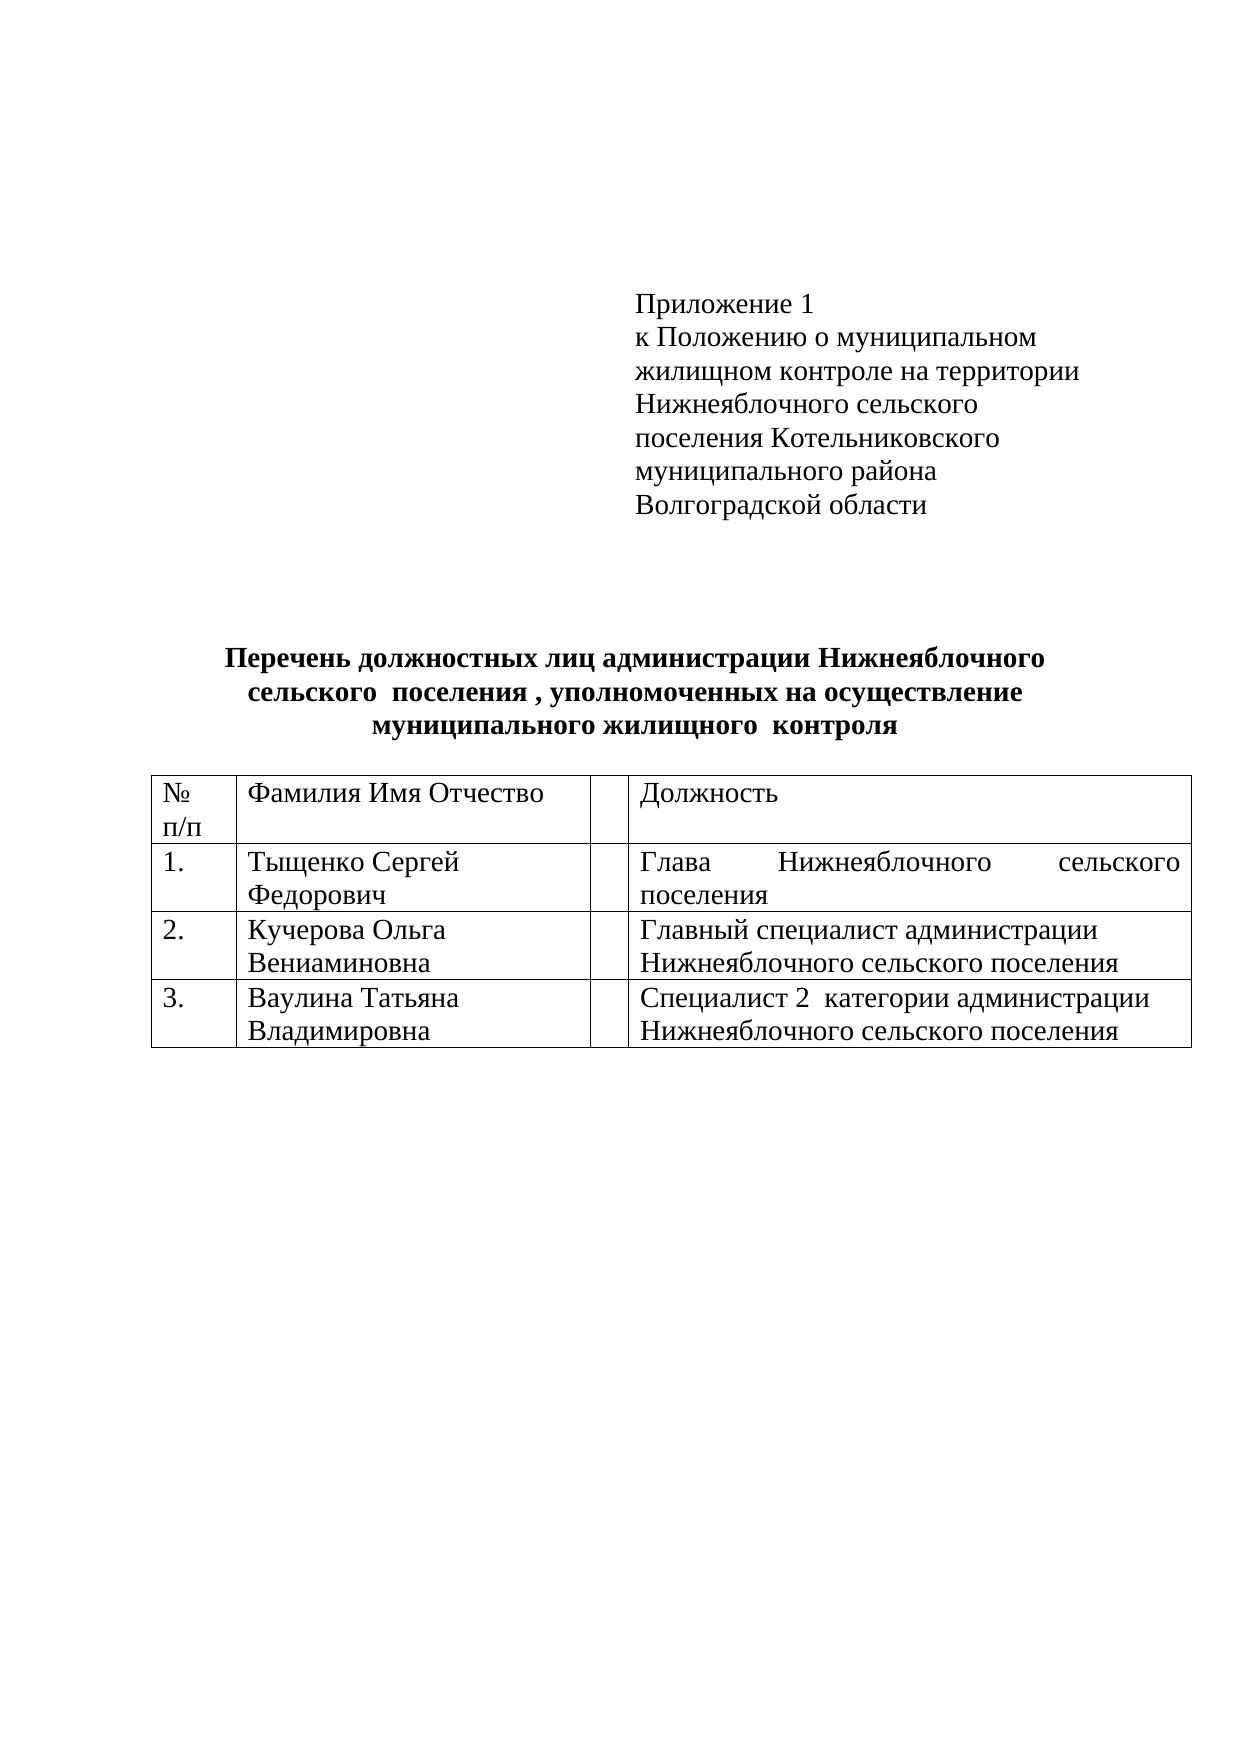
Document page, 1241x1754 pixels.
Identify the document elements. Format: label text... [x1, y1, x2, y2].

table_cell Главный специалист администрации Нижнеяблочного сельского поселения [629, 912, 1191, 979]
text Перечень должностных лиц администрации Нижнеяблочного сельского поселения , уполномоченных на осуществление муниципального жилищного контроля [162, 640, 1107, 741]
table_cell [591, 980, 628, 1047]
text к Положению о муниципальном [635, 319, 1107, 353]
table_cell 3. [152, 980, 236, 1047]
table_cell Специалист 2 категории администрации Нижнеяблочного сельского поселения [629, 980, 1191, 1047]
table_cell [591, 844, 628, 911]
table_cell 2. [152, 912, 236, 979]
table_cell Кучерова Ольга Вениаминовна [237, 912, 590, 979]
table_header Фамилия Имя Отчество [237, 776, 590, 843]
table_cell Тыщенко Сергей Федорович [237, 844, 590, 911]
text жилищном контроле на территории Нижнеяблочного сельского поселения Котельниковского муниципального района Волгоградской области [635, 353, 1107, 521]
table_header № п/п [152, 776, 236, 843]
table_cell Глава Нижнеяблочного сельского поселения [629, 844, 1191, 911]
table_cell [591, 912, 628, 979]
table_cell Ваулина Татьяна Владимировна [237, 980, 590, 1047]
text Приложение 1 [635, 286, 1107, 319]
table_cell 1. [152, 844, 236, 911]
table_header Должность [629, 776, 1191, 843]
table_header [591, 776, 628, 843]
